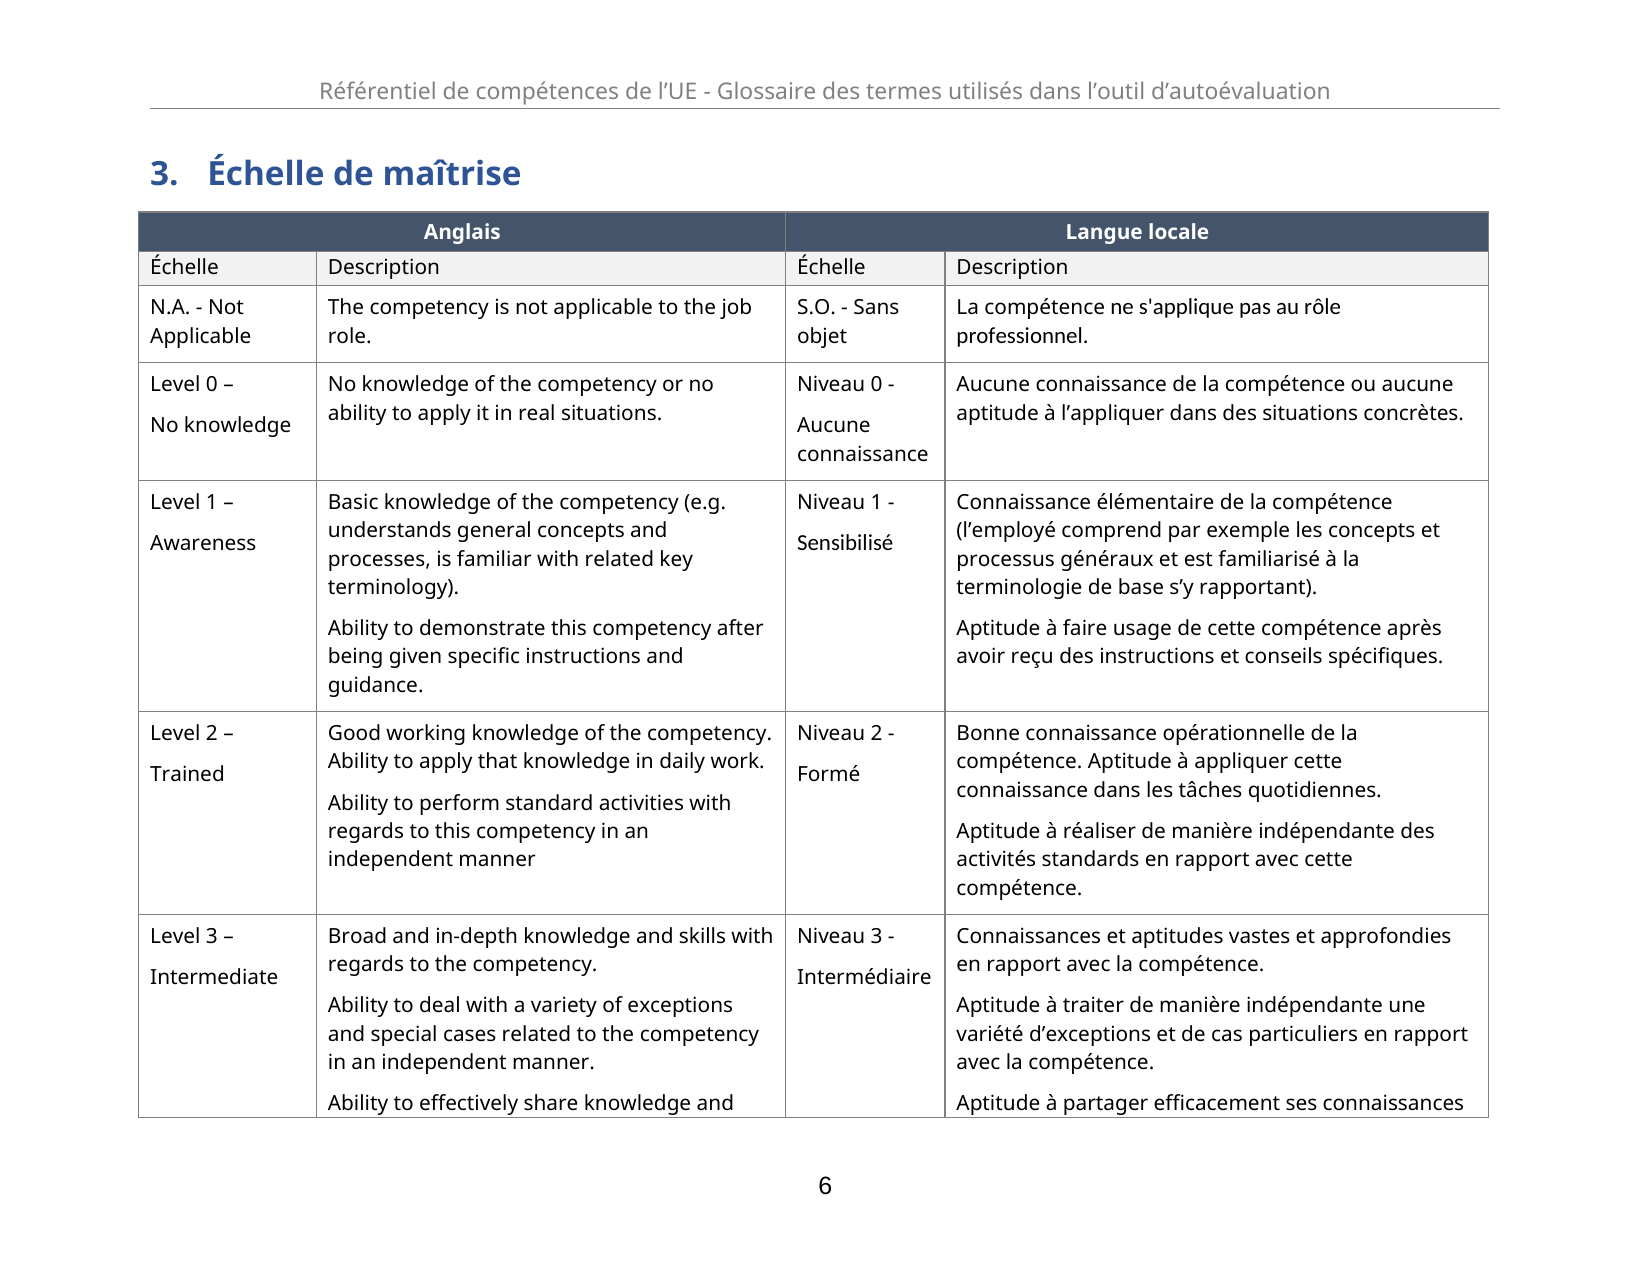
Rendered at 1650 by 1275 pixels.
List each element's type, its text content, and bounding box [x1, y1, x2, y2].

table_header Anglais [139, 213, 785, 251]
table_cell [317, 915, 785, 1117]
table_cell Échelle [786, 252, 944, 285]
table_cell Description [946, 252, 1488, 285]
table_cell Niveau 3 - Intermédiaire [786, 915, 944, 1117]
subtitle Échelle de maîtrise [150, 150, 1500, 195]
table_cell Level 1 – Awareness [139, 481, 316, 711]
table_cell Level 2 – Trained [139, 712, 316, 914]
table_cell Aucune connaissance de la compétence ou aucune aptitude à l’appliquer dans des situations concrètes. [946, 363, 1488, 479]
table_cell Échelle [139, 252, 316, 285]
table_cell S.O. - Sans objet [786, 286, 944, 362]
table_cell Description [317, 252, 785, 285]
table_cell Good working knowledge of the competency. Ability to apply that knowledge in daily work. Ability to perform standard activities with regards to this competency in an independent manner [317, 712, 785, 914]
table_cell La compétence ne s'applique pas au rôle professionnel. [946, 286, 1488, 362]
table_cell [946, 915, 1488, 1117]
table_cell The competency is not applicable to the job role. [317, 286, 785, 362]
table_cell Niveau 2 - Formé [786, 712, 944, 914]
table_cell No knowledge of the competency or no ability to apply it in real situations. [317, 363, 785, 479]
table_cell N.A. - Not Applicable [139, 286, 316, 362]
table_cell Niveau 1 - Sensibilisé [786, 481, 944, 711]
table_cell Bonne connaissance opérationnelle de la compétence. Aptitude à appliquer cette connaissance dans les tâches quotidiennes. Aptitude à réaliser de manière indépendante des activités standards en rapport avec cette compétence. [946, 712, 1488, 914]
table_cell Level 3 – Intermediate [139, 915, 316, 1117]
table_cell Basic knowledge of the competency (e.g. understands general concepts and processes, is familiar with related key terminology). Ability to demonstrate this competency after being given specific instructions and guidance. [317, 481, 785, 711]
table_cell Niveau 0 - Aucune connaissance [786, 363, 944, 479]
table_cell Level 0 – No knowledge [139, 363, 316, 479]
table_cell Connaissance élémentaire de la compétence (l’employé comprend par exemple les concepts et processus généraux et est familiarisé à la terminologie de base s’y rapportant). Aptitude à faire usage de cette compétence après avoir reçu des instructions et conseils spécifiques. [946, 481, 1488, 711]
table_header Langue locale [786, 213, 1488, 251]
